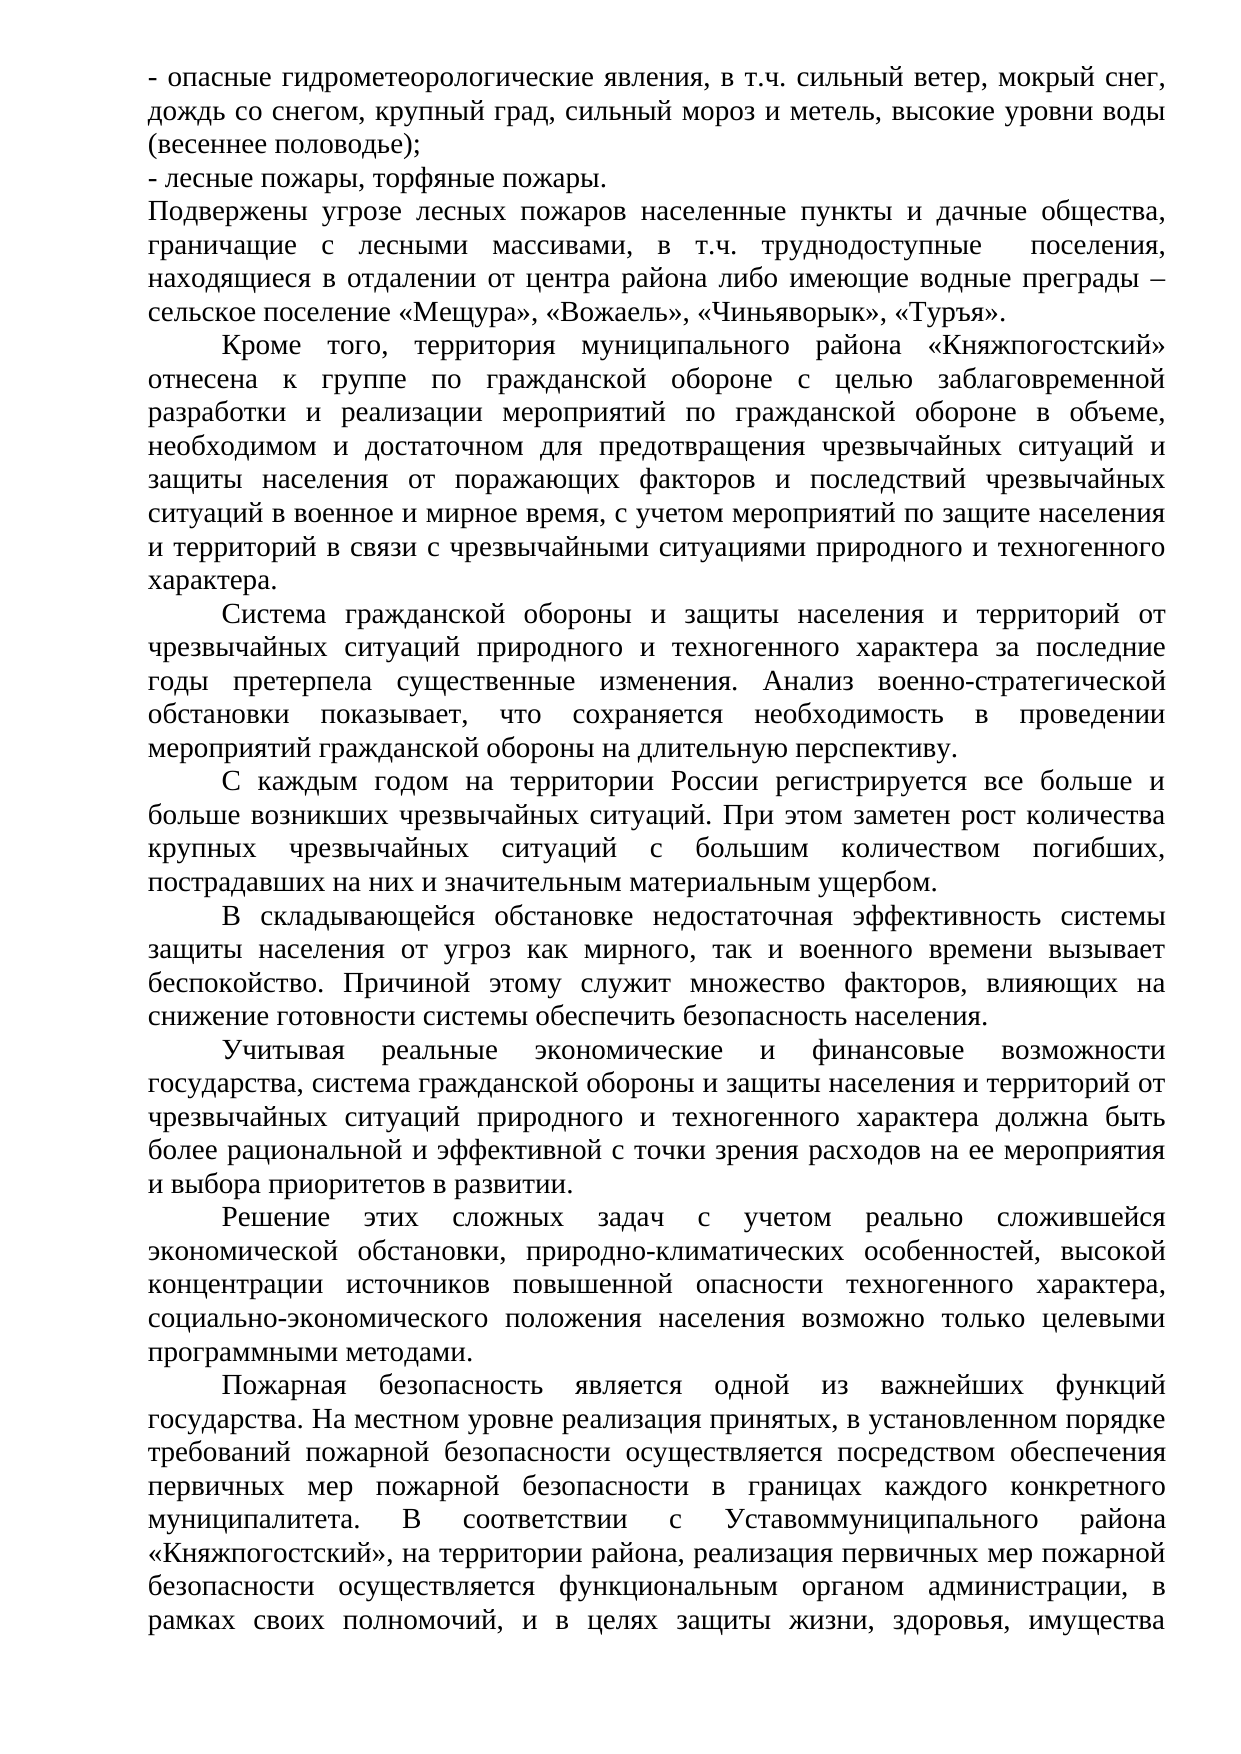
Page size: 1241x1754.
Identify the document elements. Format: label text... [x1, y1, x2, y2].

text Кроме того, территория муниципального района «Княжпогостский» отнесена к группе по гражданской обороне с целью заблаговременной разработки и реализации мероприятий по гражданской обороне в объеме, необходимом и достаточном для предотвращения чрезвычайных ситуаций и защиты населения от поражающих факторов и последствий чрезвычайных ситуаций в военное и мирное время, с учетом мероприятий по защите населения и территорий в связи с чрезвычайными ситуациями природного и техногенного характера. [148, 327, 1167, 596]
text С каждым годом на территории России регистрируется все больше и больше возникших чрезвычайных ситуаций. При этом заметен рост количества крупных чрезвычайных ситуаций с большим количеством погибших, пострадавших на них и значительным материальным ущербом. [148, 763, 1167, 898]
text В складывающейся обстановке недостаточная эффективность системы защиты населения от угроз как мирного, так и военного времени вызывает беспокойство. Причиной этому служит множество факторов, влияющих на снижение готовности системы обеспечить безопасность населения. [148, 898, 1167, 1032]
text Учитывая реальные экономические и финансовые возможности государства, система гражданской обороны и защиты населения и территорий от чрезвычайных ситуаций природного и техногенного характера должна быть более рациональной и эффективной с точки зрения расходов на ее мероприятия и выбора приоритетов в развитии. [148, 1032, 1167, 1199]
text Подвержены угрозе лесных пожаров населенные пункты и дачные общества, граничащие с лесными массивами, в т.ч. труднодоступные поселения, находящиеся в отдалении от центра района либо имеющие водные преграды – сельское поселение «Мещура», «Вожаель», «Чиньяворык», «Туръя». [148, 193, 1167, 327]
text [148, 1367, 1167, 1636]
text Система гражданской обороны и защиты населения и территорий от чрезвычайных ситуаций природного и техногенного характера за последние годы претерпела существенные изменения. Анализ военно-стратегической обстановки показывает, что сохраняется необходимость в проведении мероприятий гражданской обороны на длительную перспективу. [148, 596, 1167, 763]
text Решение этих сложных задач с учетом реально сложившейся экономической обстановки, природно-климатических особенностей, высокой концентрации источников повышенной опасности техногенного характера, социально-экономического положения населения возможно только целевыми программными методами. [148, 1199, 1167, 1367]
text - опасные гидрометеорологические явления, в т.ч. сильный ветер, мокрый снег, дождь со снегом, крупный град, сильный мороз и метель, высокие уровни воды (весеннее половодье); [148, 59, 1167, 160]
text - лесные пожары, торфяные пожары. [148, 160, 1167, 193]
